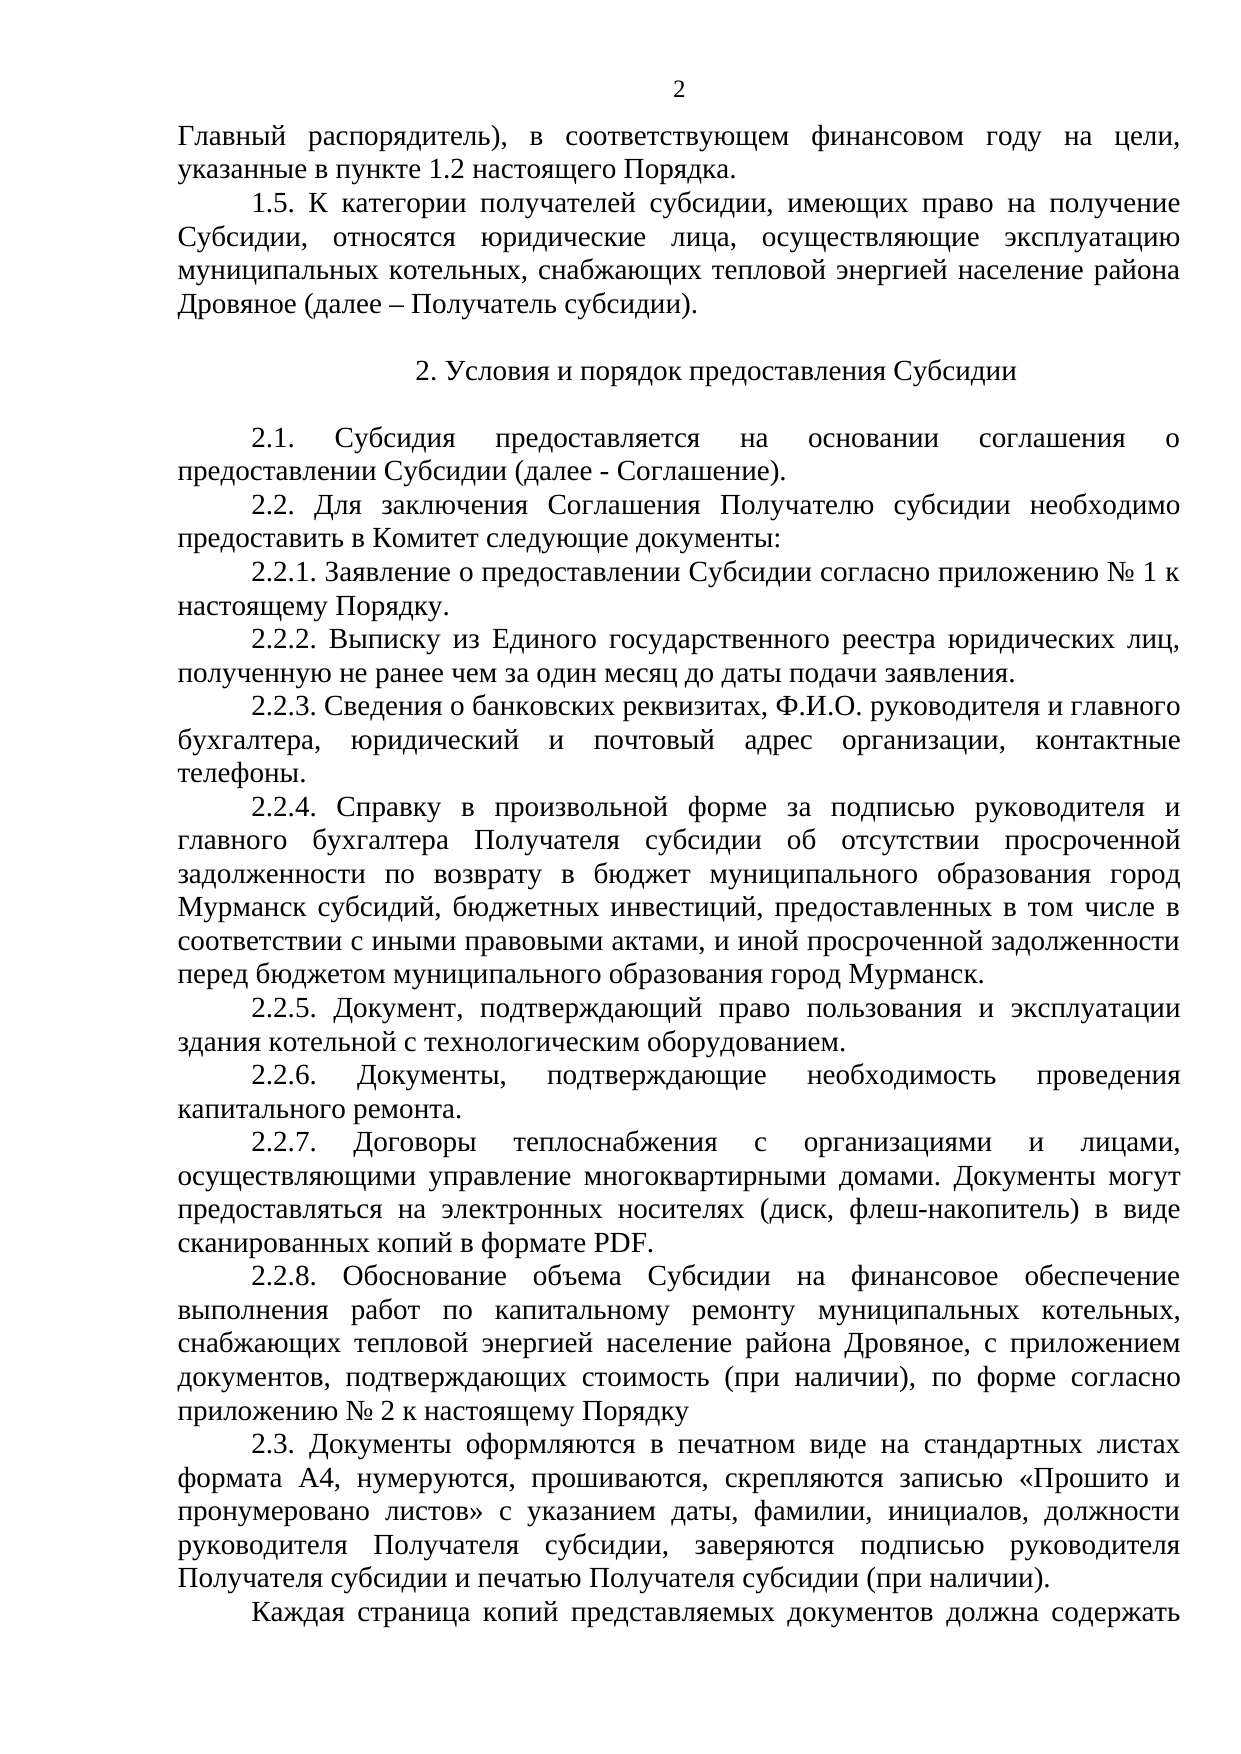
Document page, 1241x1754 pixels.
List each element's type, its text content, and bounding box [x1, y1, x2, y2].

text 2.2.6. Документы, подтверждающие необходимость проведения капитального ремонта. [177, 1057, 1181, 1124]
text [177, 118, 1181, 185]
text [177, 1594, 1181, 1627]
text 2. Условия и порядок предоставления Субсидии [177, 353, 1181, 386]
text 2.2.1. Заявление о предоставлении Субсидии согласно приложению № 1 к настоящему Порядку. [177, 554, 1181, 621]
text 2.2.4. Справку в произвольной форме за подписью руководителя и главного бухгалтера Получателя субсидии об отсутствии просроченной задолженности по возврату в бюджет муниципального образования город Мурманск субсидий, бюджетных инвестиций, предоставленных в том числе в соответствии с иными правовыми актами, и иной просроченной задолженности перед бюджетом муниципального образования город Мурманск. [177, 789, 1181, 990]
text 2.2. Для заключения Соглашения Получателю субсидии необходимо предоставить в Комитет следующие документы: [177, 487, 1181, 554]
text 2.2.3. Сведения о банковских реквизитах, Ф.И.О. руководителя и главного бухгалтера, юридический и почтовый адрес организации, контактные телефоны. [177, 688, 1181, 789]
text 2.2.5. Документ, подтверждающий право пользования и эксплуатации здания котельной с технологическим оборудованием. [177, 990, 1181, 1057]
text 1.5. К категории получателей субсидии, имеющих право на получение Субсидии, относятся юридические лица, осуществляющие эксплуатацию муниципальных котельных, снабжающих тепловой энергией население района Дровяное (далее – Получатель субсидии). [177, 185, 1181, 319]
text 2.1. Субсидия предоставляется на основании соглашения о предоставлении Субсидии (далее - Соглашение). [177, 420, 1181, 487]
text 2.2.8. Обоснование объема Субсидии на финансовое обеспечение выполнения работ по капитальному ремонту муниципальных котельных, снабжающих тепловой энергией население района Дровяное, с приложением документов, подтверждающих стоимость (при наличии), по форме согласно приложению № 2 к настоящему Порядку [177, 1258, 1181, 1426]
text 2.2.2. Выписку из Единого государственного реестра юридических лиц, полученную не ранее чем за один месяц до даты подачи заявления. [177, 621, 1181, 688]
text 2.3. Документы оформляются в печатном виде на стандартных листах формата А4, нумеруются, прошиваются, скрепляются записью «Прошито и пронумеровано листов» с указанием даты, фамилии, инициалов, должности руководителя Получателя субсидии, заверяются подписью руководителя Получателя субсидии и печатью Получателя субсидии (при наличии). [177, 1426, 1181, 1594]
text 2.2.7. Договоры теплоснабжения с организациями и лицами, осуществляющими управление многоквартирными домами. Документы могут предоставляться на электронных носителях (диск, флеш-накопитель) в виде сканированных копий в формате PDF. [177, 1124, 1181, 1258]
